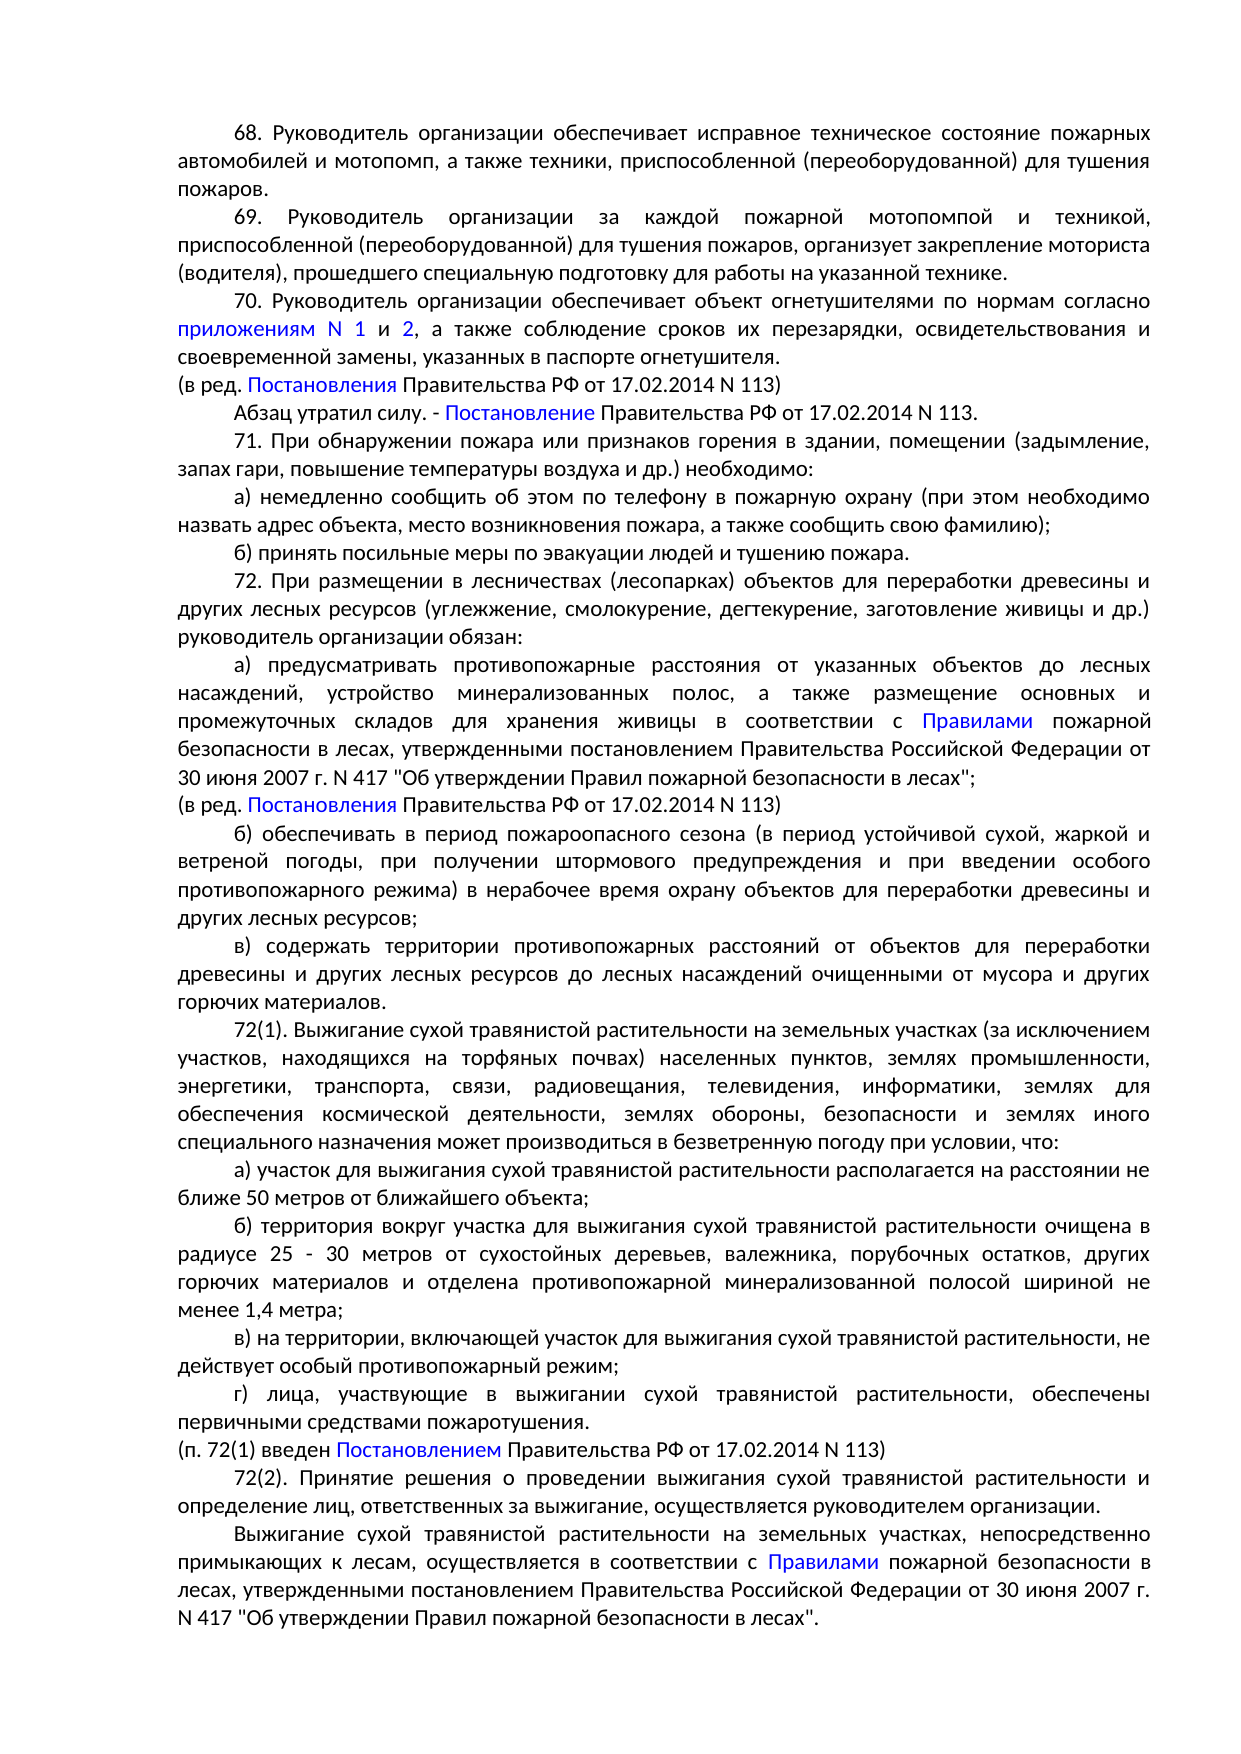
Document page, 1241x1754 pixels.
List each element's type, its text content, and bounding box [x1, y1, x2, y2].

text (в ред. Постановления Правительства РФ от 17.02.2014 N 113) [177, 791, 1152, 819]
text а) участок для выжигания сухой травянистой растительности располагается на расстоянии не ближе 50 метров от ближайшего объекта; [177, 1155, 1152, 1211]
text г) лица, участвующие в выжигании сухой травянистой растительности, обеспечены первичными средствами пожаротушения. [177, 1379, 1152, 1435]
text 69. Руководитель организации за каждой пожарной мотопомпой и техникой, приспособленной (переоборудованной) для тушения пожаров, организует закрепление моториста (водителя), прошедшего специальную подготовку для работы на указанной технике. [177, 202, 1152, 286]
text в) на территории, включающей участок для выжигания сухой травянистой растительности, не действует особый противопожарный режим; [177, 1323, 1152, 1379]
text 72(2). Принятие решения о проведении выжигания сухой травянистой растительности и определение лиц, ответственных за выжигание, осуществляется руководителем организации. [177, 1463, 1152, 1519]
text б) обеспечивать в период пожароопасного сезона (в период устойчивой сухой, жаркой и ветреной погоды, при получении штормового предупреждения и при введении особого противопожарного режима) в нерабочее время охрану объектов для переработки древесины и других лесных ресурсов; [177, 819, 1152, 931]
text 72. При размещении в лесничествах (лесопарках) объектов для переработки древесины и других лесных ресурсов (углежжение, смолокурение, дегтекурение, заготовление живицы и др.) руководитель организации обязан: [177, 566, 1152, 651]
text а) немедленно сообщить об этом по телефону в пожарную охрану (при этом необходимо назвать адрес объекта, место возникновения пожара, а также сообщить свою фамилию); [177, 482, 1152, 538]
text (п. 72(1) введен Постановлением Правительства РФ от 17.02.2014 N 113) [177, 1435, 1152, 1463]
text 72(1). Выжигание сухой травянистой растительности на земельных участках (за исключением участков, находящихся на торфяных почвах) населенных пунктов, землях промышленности, энергетики, транспорта, связи, радиовещания, телевидения, информатики, землях для обеспечения космической деятельности, землях обороны, безопасности и землях иного специального назначения может производиться в безветренную погоду при условии, что: [177, 1015, 1152, 1155]
text б) принять посильные меры по эвакуации людей и тушению пожара. [177, 538, 1152, 566]
text а) предусматривать противопожарные расстояния от указанных объектов до лесных насаждений, устройство минерализованных полос, а также размещение основных и промежуточных складов для хранения живицы в соответствии с Правилами пожарной безопасности в лесах, утвержденными постановлением Правительства Российской Федерации от 30 июня 2007 г. N 417 "Об утверждении Правил пожарной безопасности в лесах"; [177, 651, 1152, 791]
text Выжигание сухой травянистой растительности на земельных участках, непосредственно примыкающих к лесам, осуществляется в соответствии с Правилами пожарной безопасности в лесах, утвержденными постановлением Правительства Российской Федерации от 30 июня 2007 г. N 417 "Об утверждении Правил пожарной безопасности в лесах". [177, 1519, 1152, 1631]
text в) содержать территории противопожарных расстояний от объектов для переработки древесины и других лесных ресурсов до лесных насаждений очищенными от мусора и других горючих материалов. [177, 931, 1152, 1015]
text 68. Руководитель организации обеспечивает исправное техническое состояние пожарных автомобилей и мотопомп, а также техники, приспособленной (переоборудованной) для тушения пожаров. [177, 118, 1152, 202]
text 70. Руководитель организации обеспечивает объект огнетушителями по нормам согласно приложениям N 1 и 2, а также соблюдение сроков их перезарядки, освидетельствования и своевременной замены, указанных в паспорте огнетушителя. [177, 286, 1152, 370]
text (в ред. Постановления Правительства РФ от 17.02.2014 N 113) [177, 370, 1152, 398]
text б) территория вокруг участка для выжигания сухой травянистой растительности очищена в радиусе 25 - 30 метров от сухостойных деревьев, валежника, порубочных остатков, других горючих материалов и отделена противопожарной минерализованной полосой шириной не менее 1,4 метра; [177, 1211, 1152, 1323]
text Абзац утратил силу. - Постановление Правительства РФ от 17.02.2014 N 113. [177, 398, 1152, 426]
text 71. При обнаружении пожара или признаков горения в здании, помещении (задымление, запах гари, повышение температуры воздуха и др.) необходимо: [177, 426, 1152, 482]
